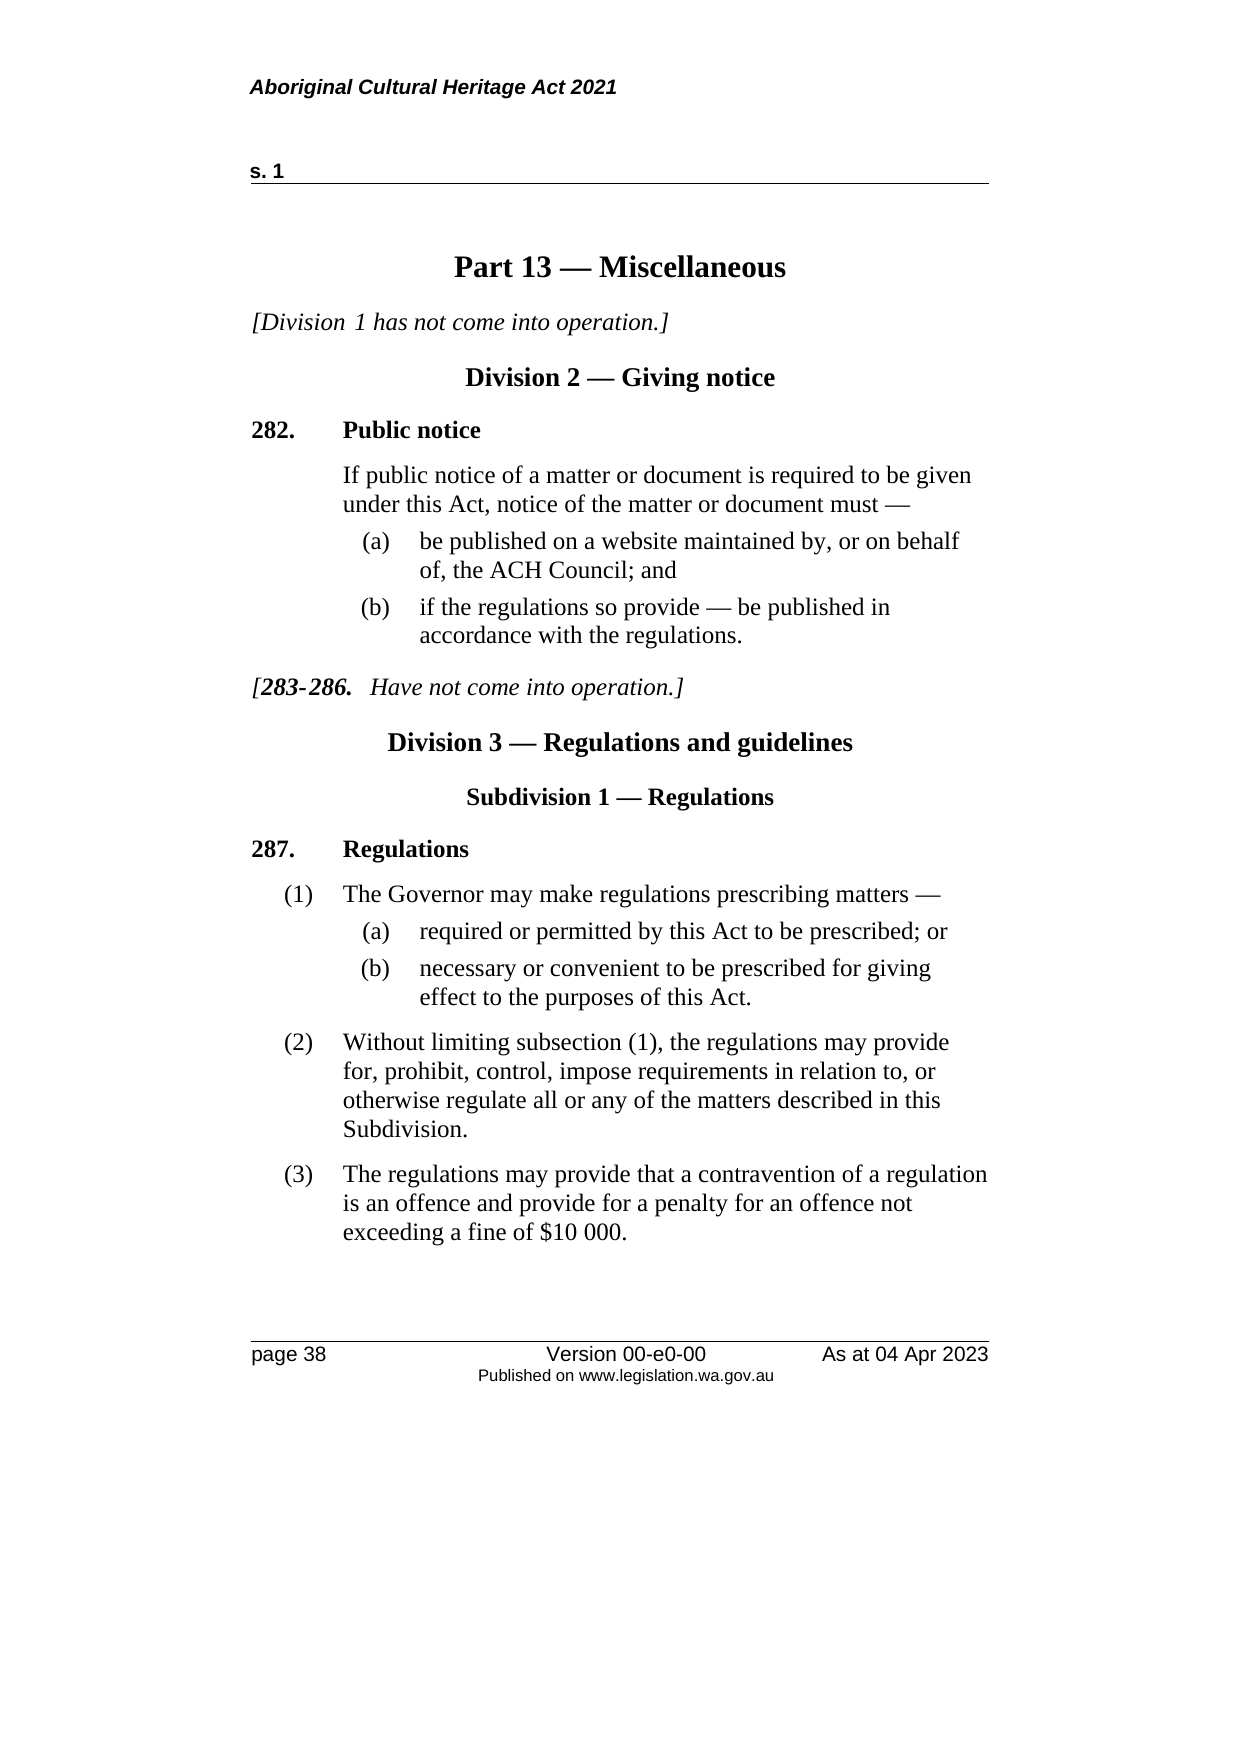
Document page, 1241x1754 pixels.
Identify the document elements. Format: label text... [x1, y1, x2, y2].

subtitle Part 13 — Miscellaneous [251, 248, 989, 284]
text (a) required or permitted by this Act to be prescribed; or [251, 916, 989, 945]
text (1) The Governor may make regulations prescribing matters — [251, 879, 989, 908]
text (b) if the regulations so provide — be published in accordance with the regulations. [251, 592, 989, 649]
text (b) necessary or convenient to be prescribed for giving effect to the purposes of this Act. [251, 953, 989, 1011]
subtitle Division 3 — Regulations and guidelines [251, 726, 989, 757]
subtitle Subdivision 1 — Regulations [251, 782, 989, 811]
subtitle Division 2 — Giving notice [251, 361, 989, 392]
text (2) Without limiting subsection (1), the regulations may provide for, prohibit, control, impose requirements in relation to, or otherwise regulate all or any of the matters described in this Subdivision. [251, 1027, 989, 1142]
text [283-286. Have not come into operation.] [251, 672, 989, 701]
text If public notice of a matter or document is required to be given under this Act, notice of the matter or document must — [251, 460, 989, 518]
text [Division 1 has not come into operation.] [251, 307, 989, 336]
subtitle 287. Regulations [251, 834, 989, 862]
text (3) The regulations may provide that a contravention of a regulation is an offence and provide for a penalty for an offence not exceeding a fine of $10 000. [251, 1159, 989, 1245]
subtitle 282. Public notice [251, 415, 989, 443]
text (a) be published on a website maintained by, or on behalf of, the ACH Council; and [251, 526, 989, 583]
